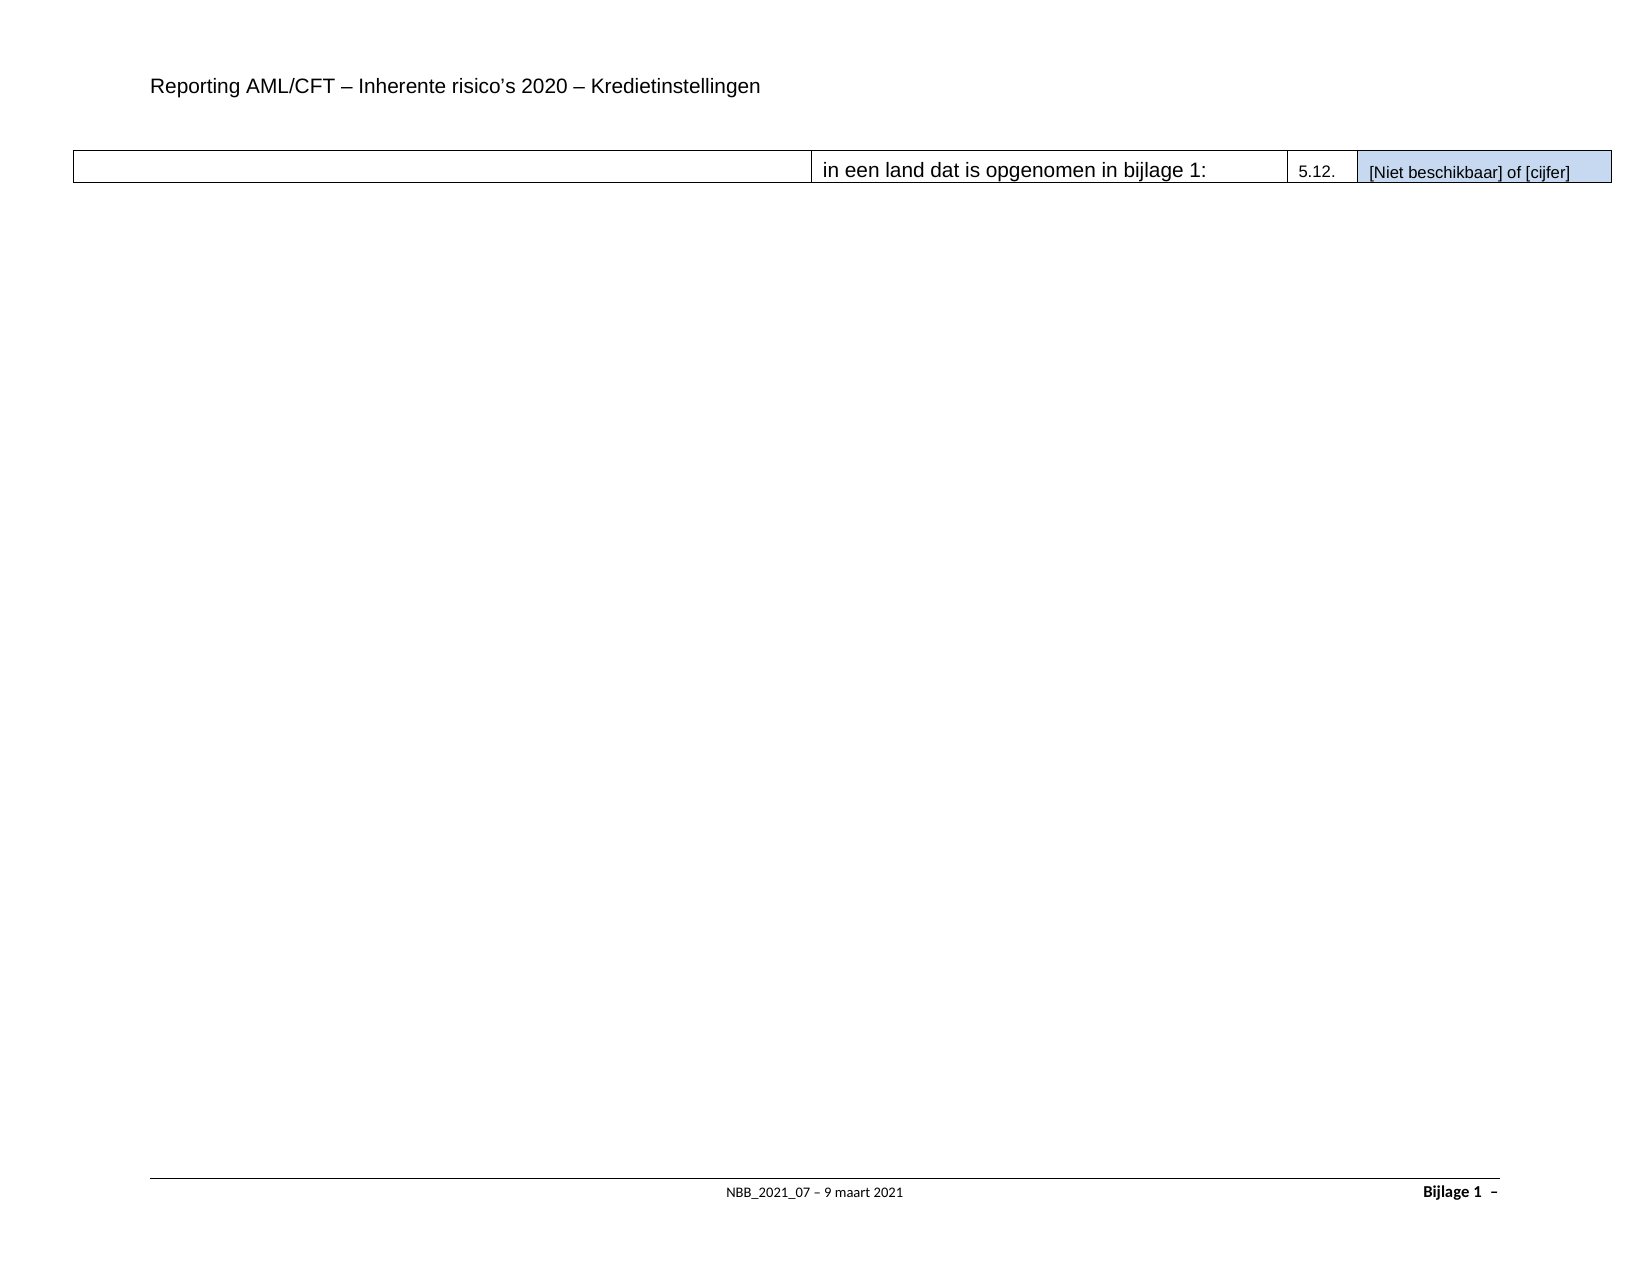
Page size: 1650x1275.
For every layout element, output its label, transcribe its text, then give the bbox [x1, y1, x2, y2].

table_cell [1358, 151, 1611, 182]
table_cell in een land dat is opgenomen in bijlage 1: [812, 151, 1287, 182]
table_cell [1288, 151, 1357, 182]
